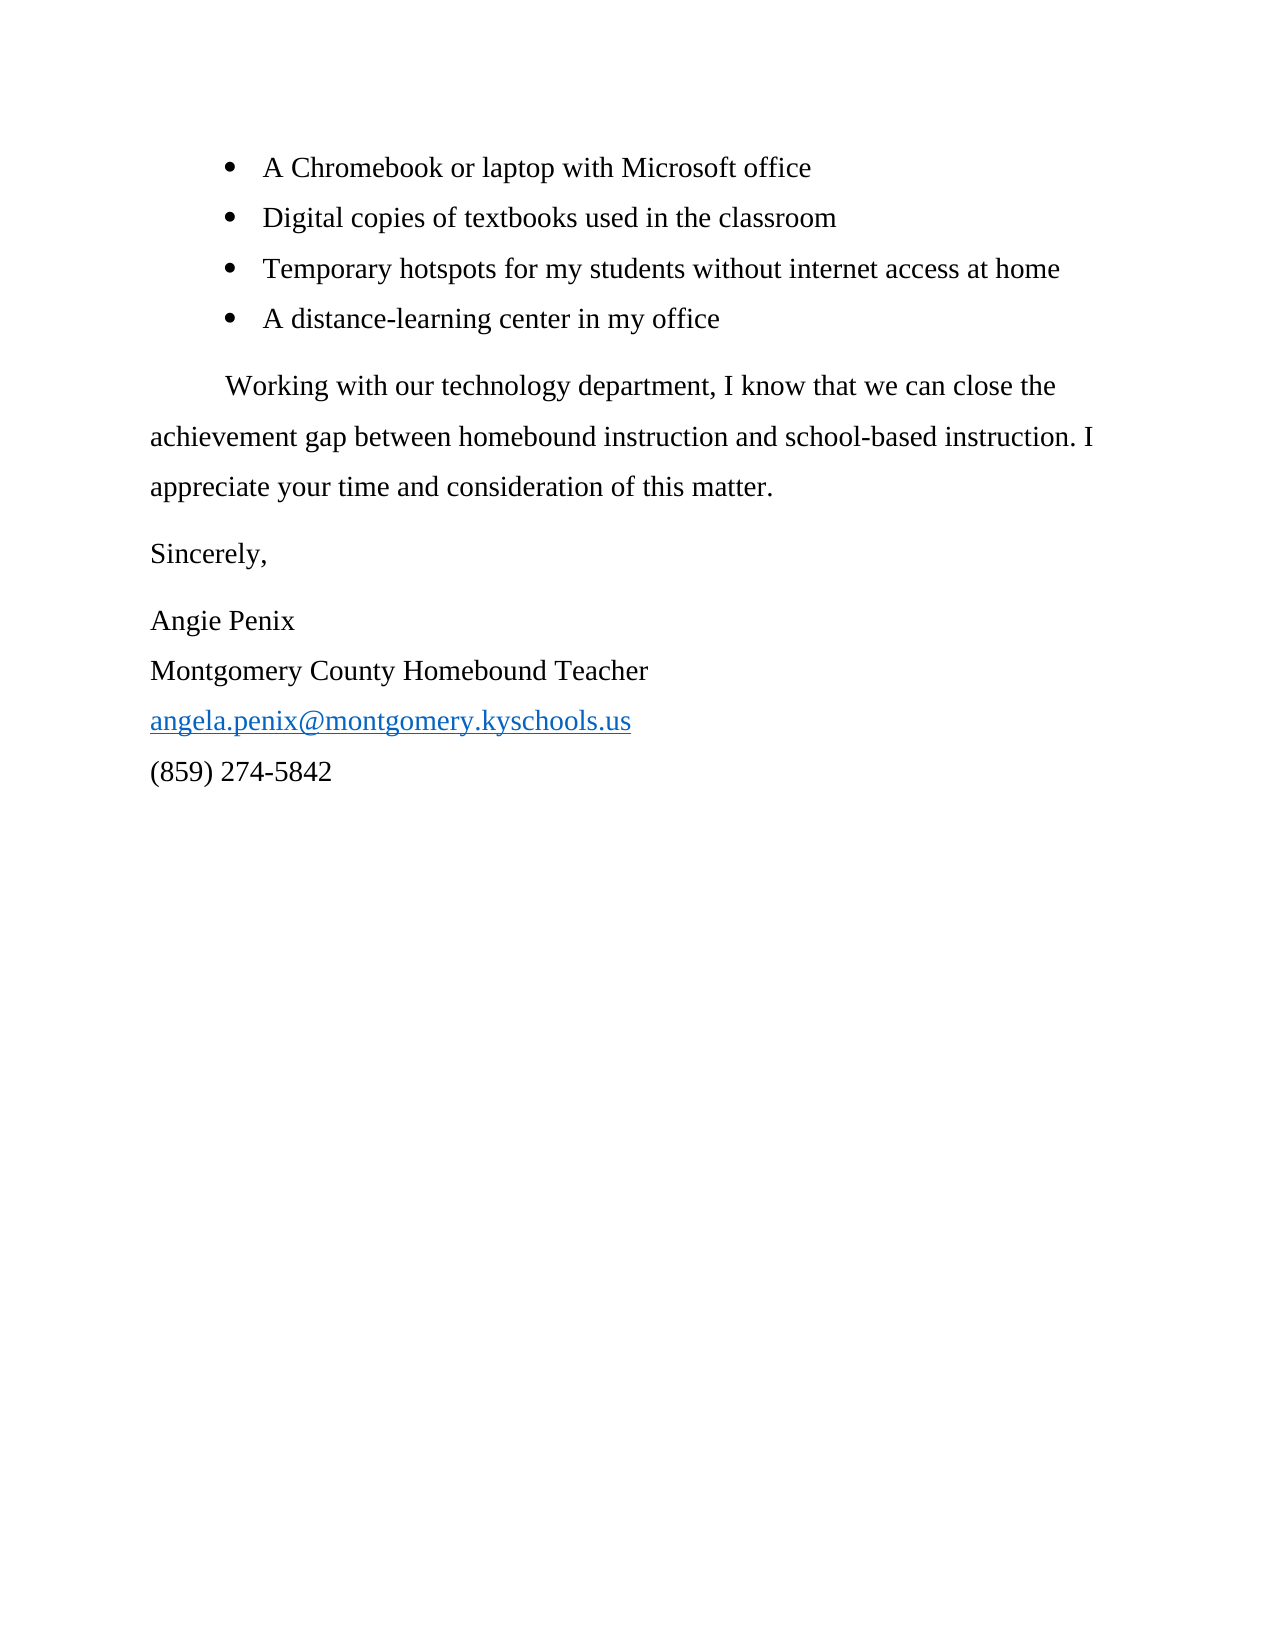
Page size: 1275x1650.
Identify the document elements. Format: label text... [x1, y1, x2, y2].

text Montgomery County Homebound Teacher [150, 653, 1125, 687]
text Sincerely, [150, 536, 1125, 569]
list Temporary hotspots for my students without internet access at home [225, 251, 1125, 284]
list Digital copies of textbooks used in the classroom [225, 200, 1125, 234]
text (859) 274-5842 [150, 754, 1125, 787]
text Working with our technology department, I know that we can close the achievement gap between homebound instruction and school-based instruction. I appreciate your time and consideration of this matter. [150, 368, 1125, 502]
list A Chromebook or laptop with Microsoft office [225, 150, 1125, 184]
text angela.penix@montgomery.kyschools.us [150, 703, 1125, 737]
text Angie Penix [150, 603, 1125, 636]
list A distance-learning center in my office [225, 301, 1125, 335]
